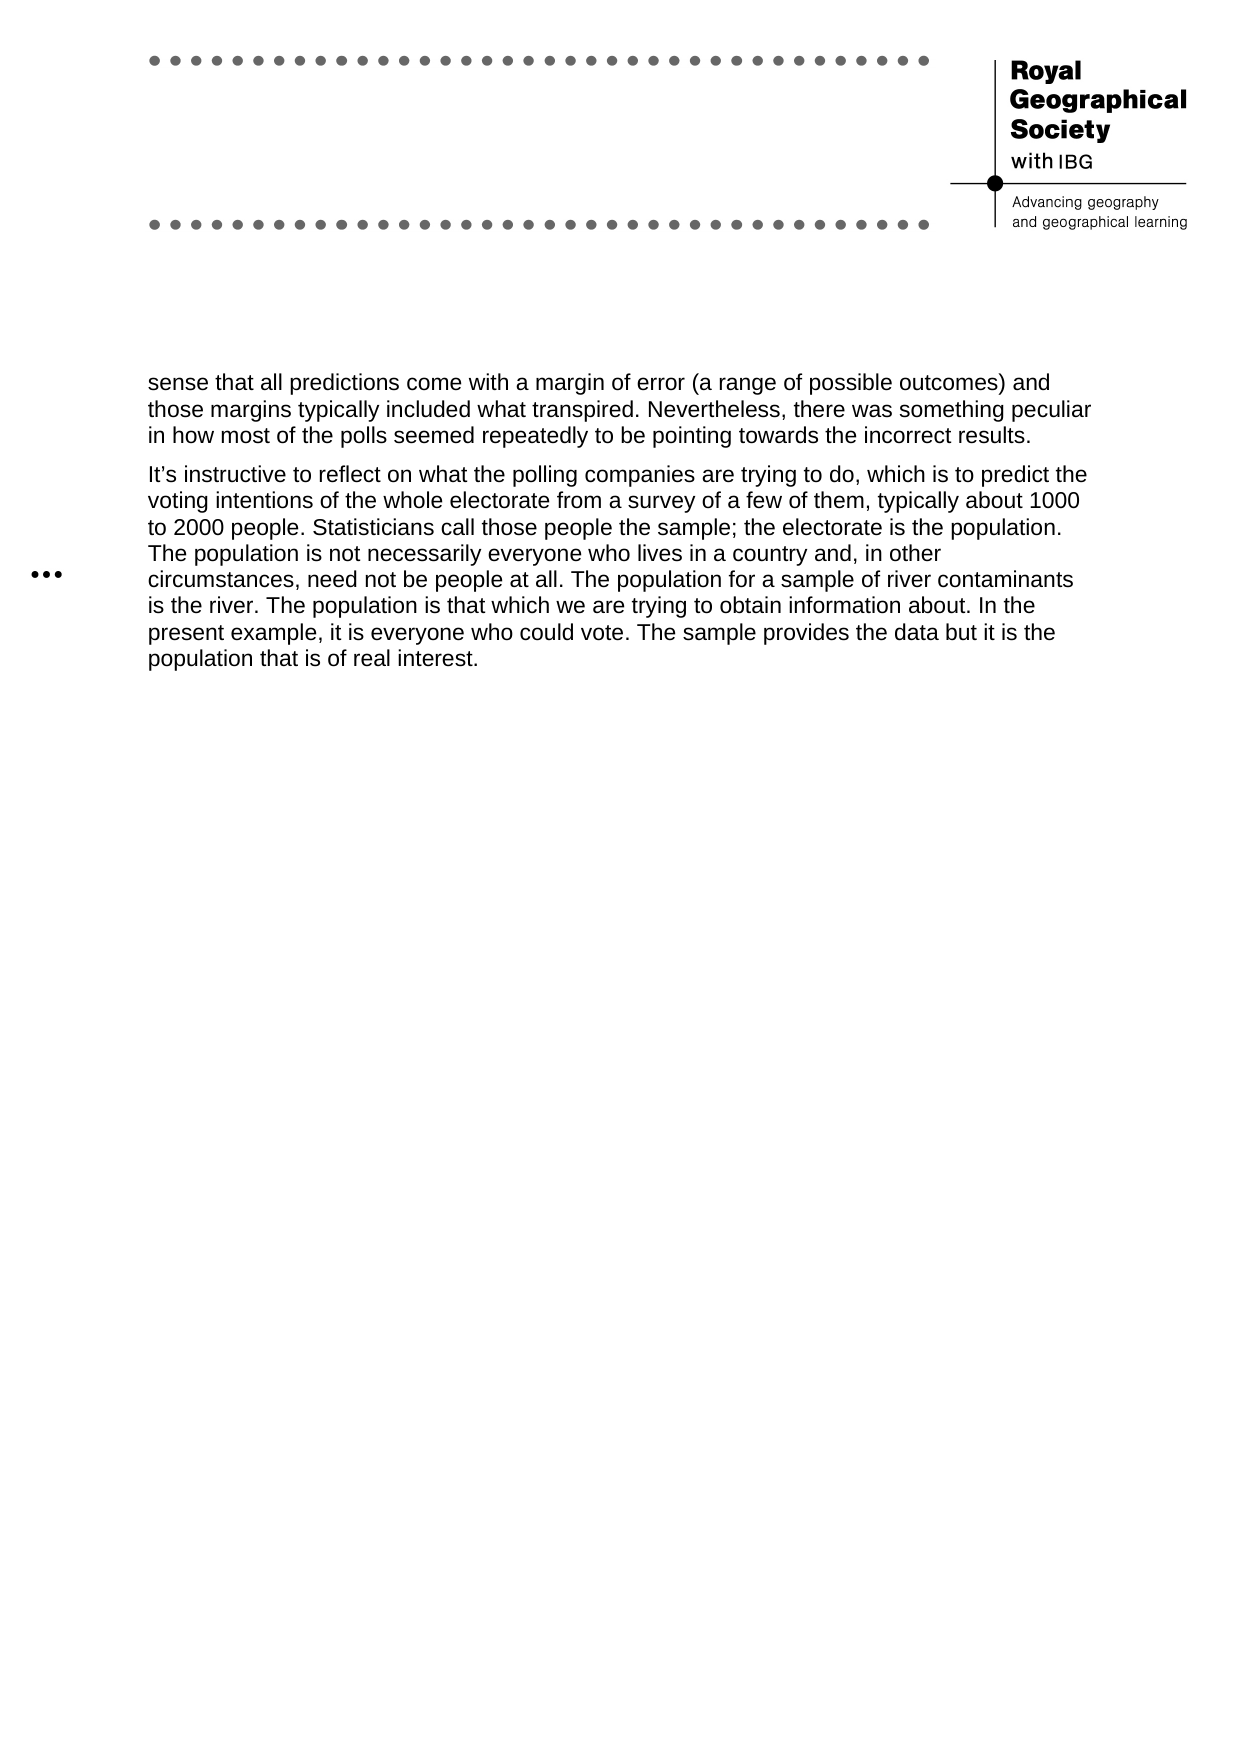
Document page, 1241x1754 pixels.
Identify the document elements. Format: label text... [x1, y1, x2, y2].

text It’s instructive to reflect on what the polling companies are trying to do, which is to predict the voting intentions of the whole electorate from a survey of a few of them, typically about 1000 to 2000 people. Statisticians call those people the sample; the electorate is the population. The population is not necessarily everyone who lives in a country and, in other circumstances, need not be people at all. The population for a sample of river contaminants is the river. The population is that which we are trying to obtain information about. In the present example, it is everyone who could vote. The sample provides the data but it is the population that is of real interest. [148, 461, 1092, 672]
picture [946, 54, 1190, 233]
picture [145, 215, 936, 232]
picture [28, 568, 64, 580]
picture [145, 51, 936, 68]
